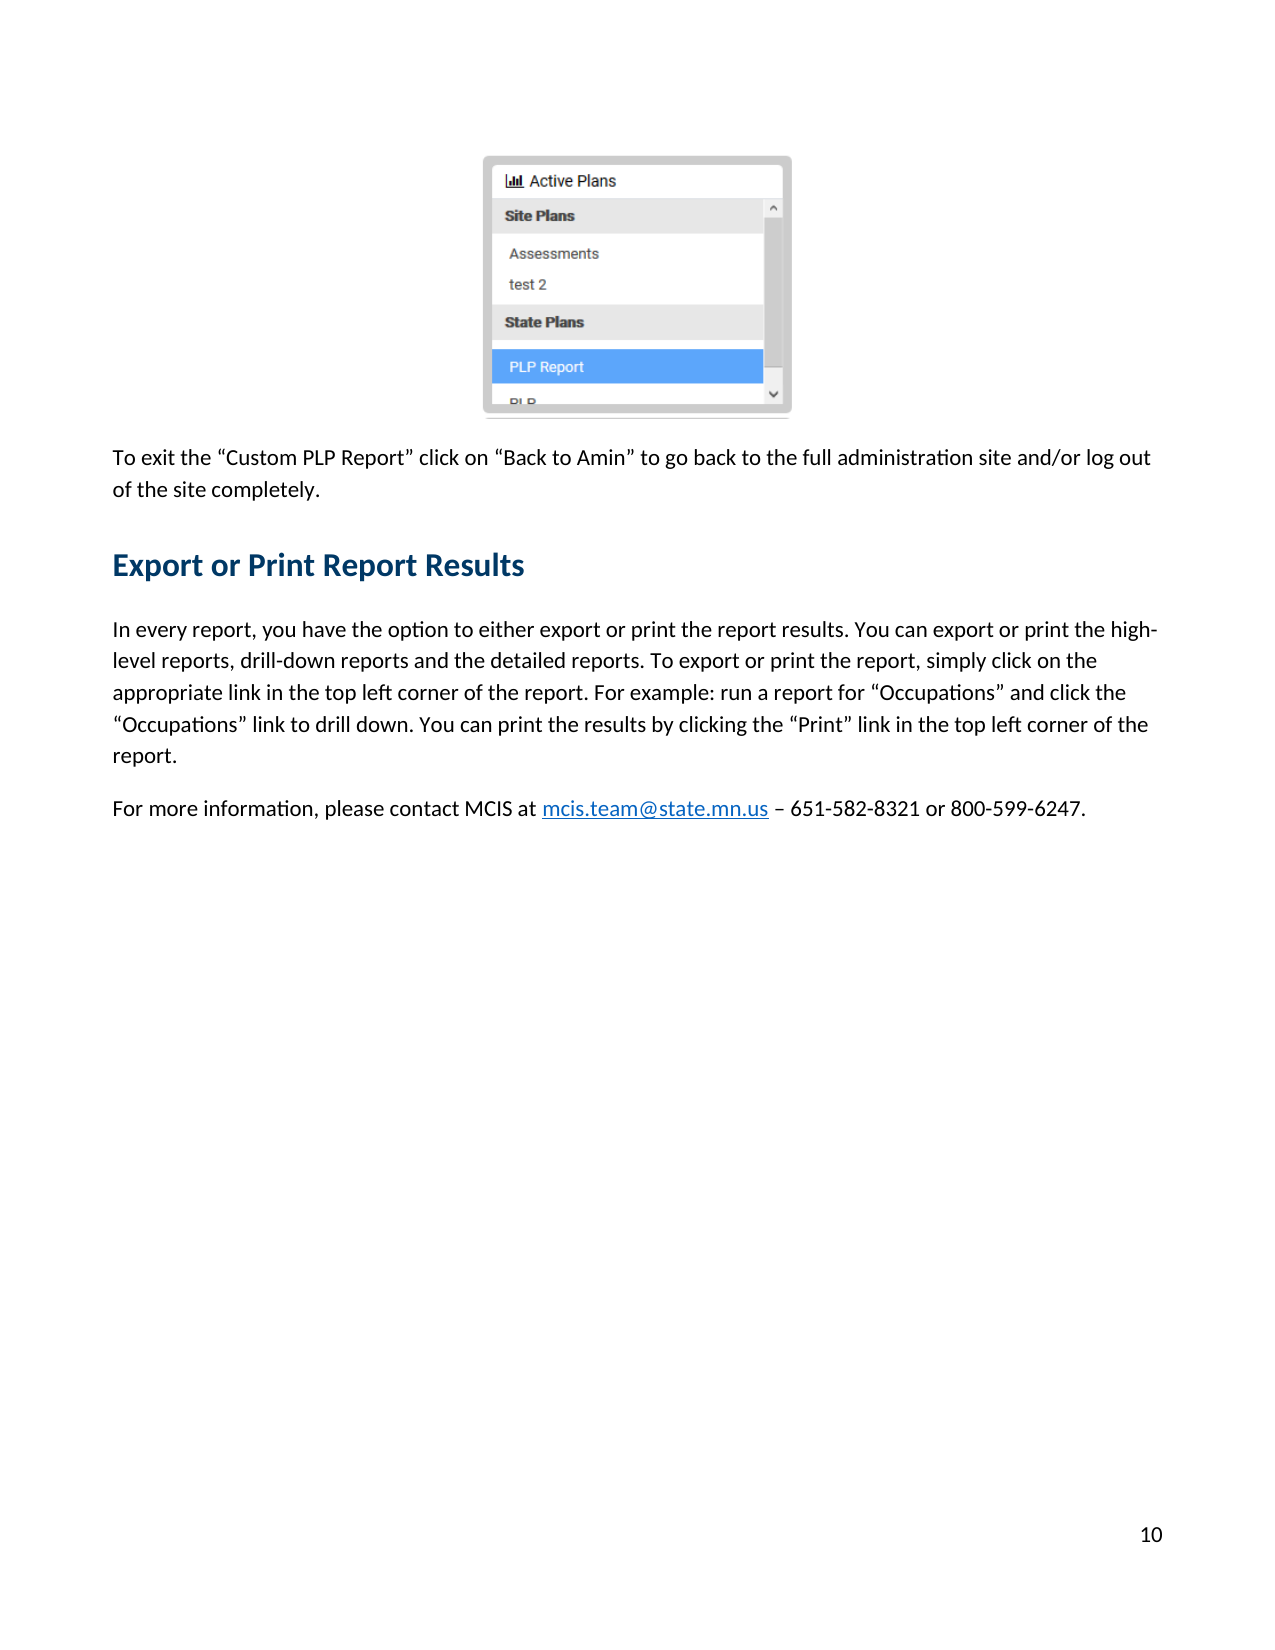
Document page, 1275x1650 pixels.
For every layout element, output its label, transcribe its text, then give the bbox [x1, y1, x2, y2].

subtitle Export or Print Report Results [112, 544, 1162, 585]
text For more information, please contact MCIS at mcis.team@state.mn.us – 651-582-8321 or 800-599-6247. [112, 794, 1162, 822]
text In every report, you have the option to either export or print the report results. You can export or print the high-level reports, drill-down reports and the detailed reports. To export or print the report, simply click on the appropriate link in the top left corner of the report. For example: run a report for “Occupations” and click the “Occupations” link to drill down. You can print the results by clicking the “Print” link in the top left corner of the report. [112, 615, 1162, 769]
picture [475, 150, 800, 419]
text To exit the “Custom PLP Report” click on “Back to Amin” to go back to the full administration site and/or log out of the site completely. [112, 443, 1162, 503]
